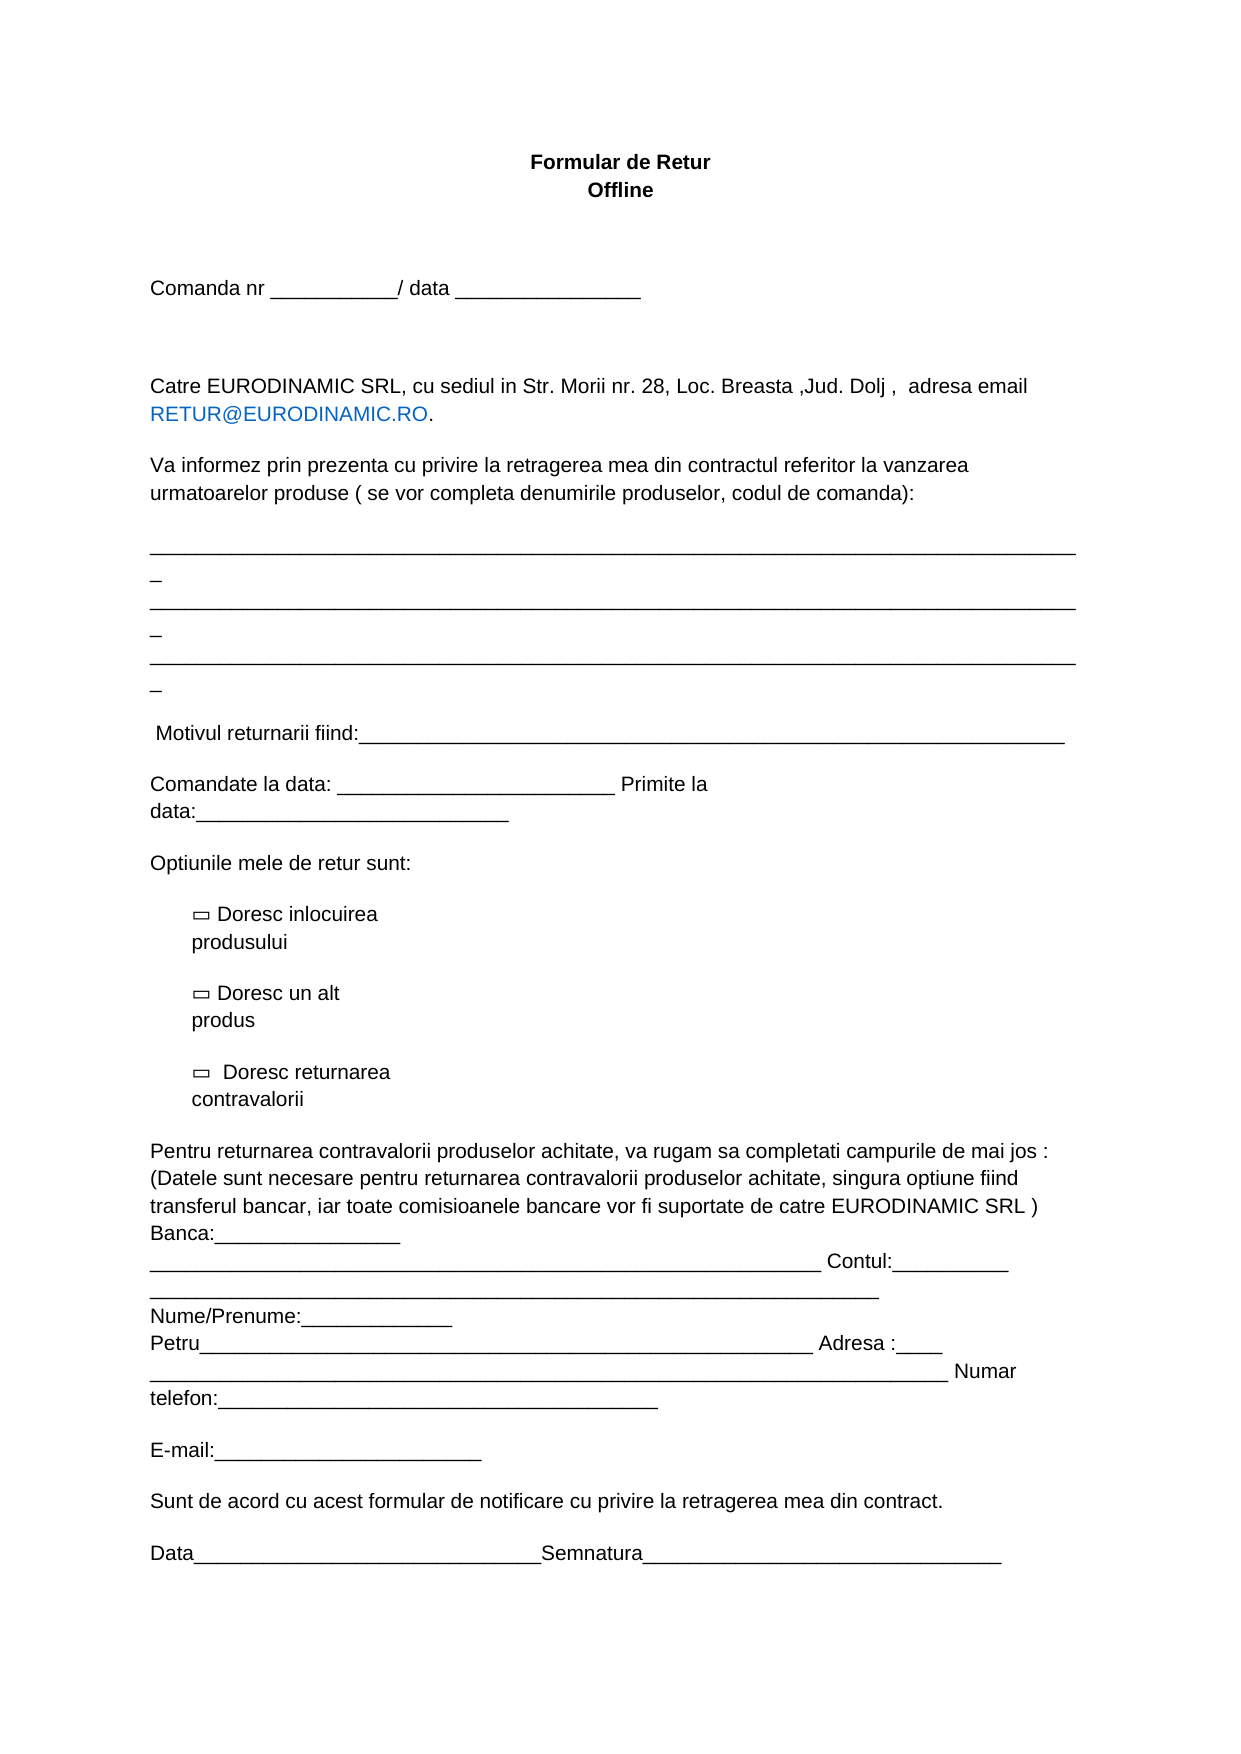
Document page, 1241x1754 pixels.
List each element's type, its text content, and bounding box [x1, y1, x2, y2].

text Catre EURODINAMIC SRL, cu sediul in Str. Morii nr. 28, Loc. Breasta ,Jud. Dolj , adresa email RETUR@EURODINAMIC.RO. [150, 374, 1045, 425]
text Sunt de acord cu acest formular de notificare cu privire la retragerea mea din contract. [150, 1489, 1067, 1513]
text Comanda nr ___________/ data ________________ [150, 276, 830, 300]
text ▭ Doresc returnarea contravalorii [191, 1059, 485, 1111]
text Formular de Retur Offline [498, 150, 743, 201]
text Motivul returnarii fiind:_____________________________________________________________ [155, 721, 1070, 745]
text Pentru returnarea contravalorii produselor achitate, va rugam sa completati campurile de mai jos : (Datele sunt necesare pentru returnarea contravalorii produselor achitate, singura optiune fiind transferul bancar, iar toate comisioanele bancare vor fi suportate de catre EURODINAMIC SRL ) Banca:________________ __________________________________________________________ Contul:__________ _______________________________________________________________ Nume/Prenume:_____________ Petru_____________________________________________________ Adresa :____ _____________________________________________________________________ Numar telefon:______________________________________ [150, 1138, 1067, 1410]
text Optiunile mele de retur sunt: [150, 851, 421, 874]
text _________________________________________________________________________________ _________________________________________________________________________________ _________________________________________________________________________________ [150, 532, 1087, 693]
text ▭ Doresc inlocuirea produsului [191, 902, 458, 953]
text E-mail:_______________________ [150, 1437, 1067, 1461]
text Va informez prin prezenta cu privire la retragerea mea din contractul referitor la vanzarea urmatoarelor produse ( se vor completa denumirile produselor, codul de comanda): [150, 453, 1087, 504]
text Comandate la data: ________________________ Primite la data:___________________________ [150, 772, 1067, 823]
text ▭ Doresc un alt produs [191, 981, 385, 1032]
text Data______________________________Semnatura_______________________________ [150, 1540, 1067, 1564]
